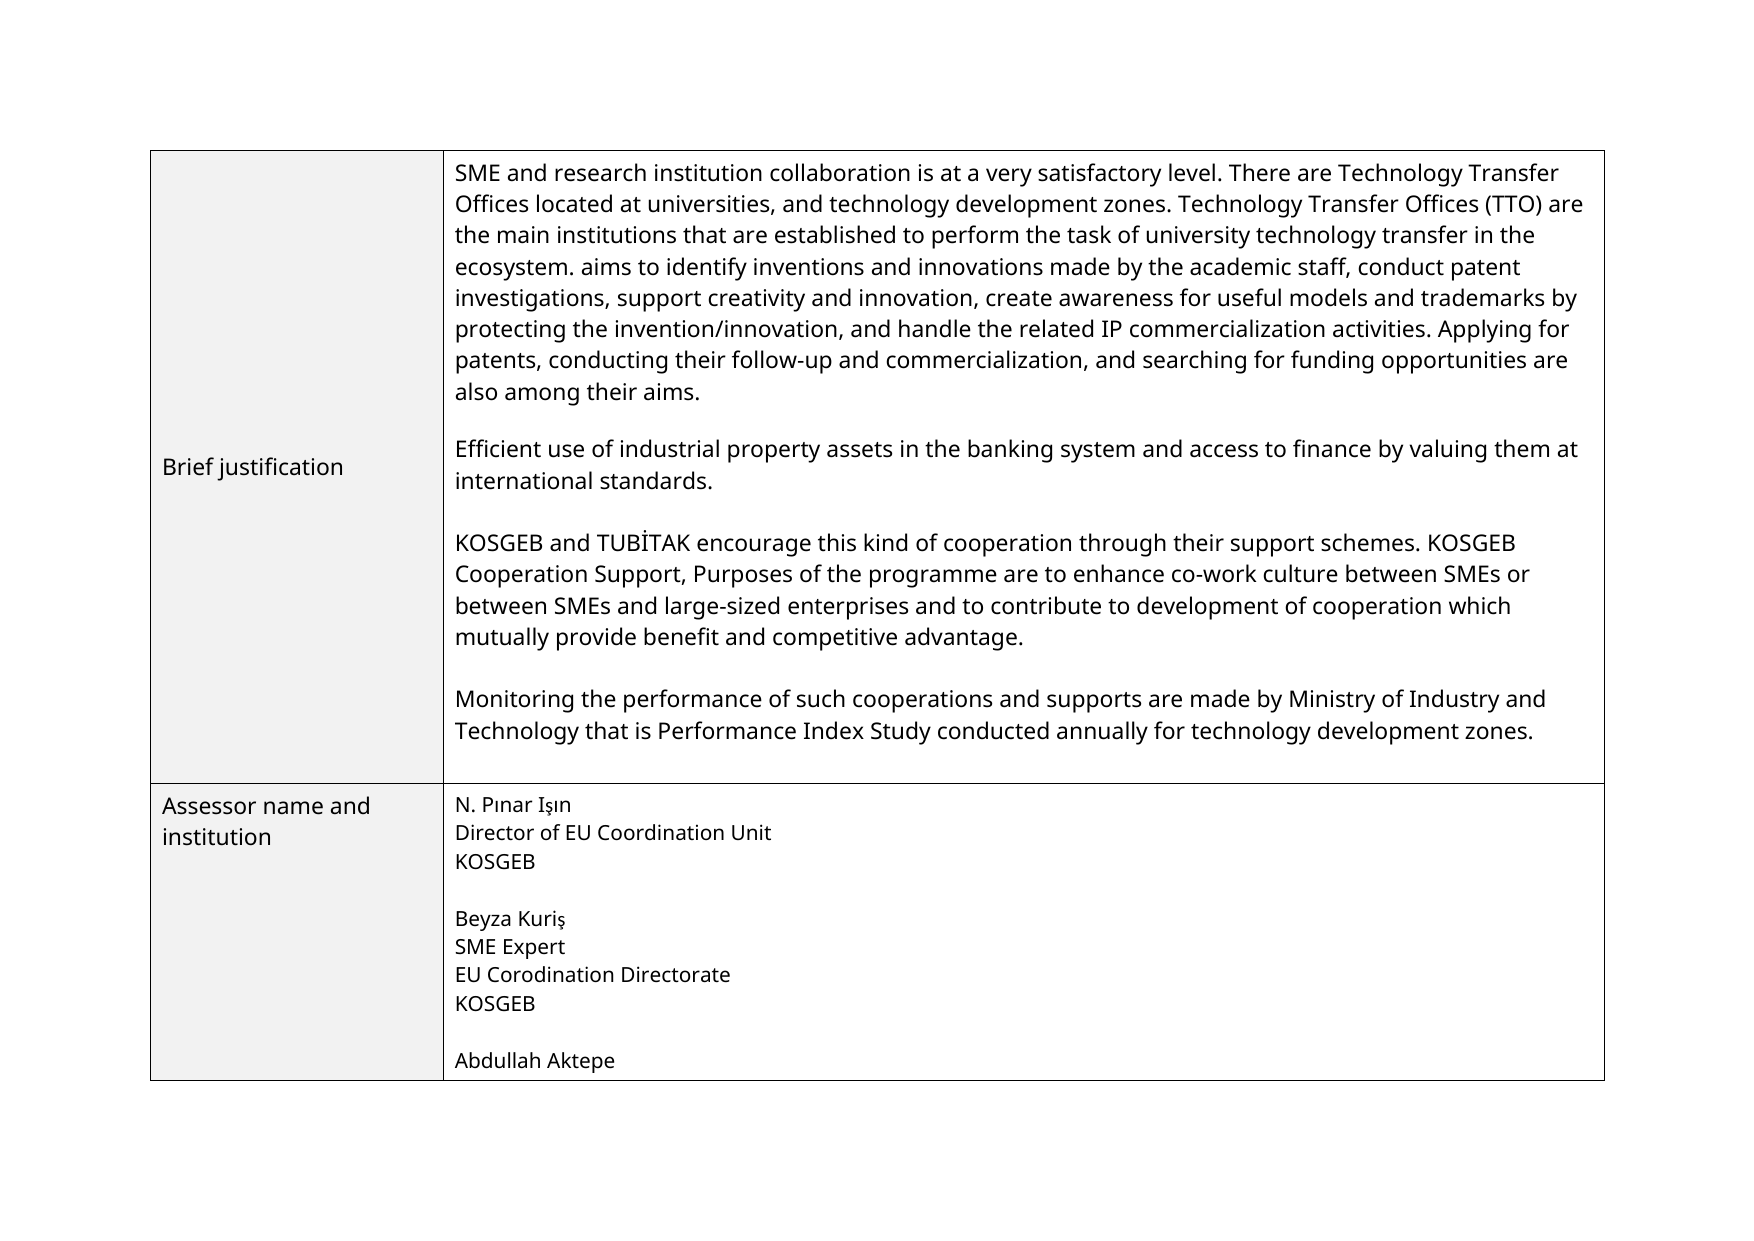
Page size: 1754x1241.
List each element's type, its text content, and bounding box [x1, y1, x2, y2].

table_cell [151, 784, 443, 1080]
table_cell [444, 784, 1604, 1080]
table_cell Brief justification [151, 151, 443, 783]
table_cell SME and research institution collaboration is at a very satisfactory level. There are Technology Transfer Offices located at universities, and technology development zones. Technology Transfer Offices (TTO) are the main institutions that are established to perform the task of university technology transfer in the ecosystem. aims to identify inventions and innovations made by the academic staff, conduct patent investigations, support creativity and innovation, create awareness for useful models and trademarks by protecting the invention/innovation, and handle the related IP commercialization activities. Applying for patents, conducting their follow-up and commercialization, and searching for funding opportunities are also among their aims. Efficient use of industrial property assets in the banking system and access to finance by valuing them at international standards. KOSGEB and TUBİTAK encourage this kind of cooperation through their support schemes. KOSGEB Cooperation Support, Purposes of the programme are to enhance co-work culture between SMEs or between SMEs and large-sized enterprises and to contribute to development of cooperation which mutually provide benefit and competitive advantage. Monitoring the performance of such cooperations and supports are made by Ministry of Industry and Technology that is Performance Index Study conducted annually for technology development zones. [444, 151, 1604, 783]
